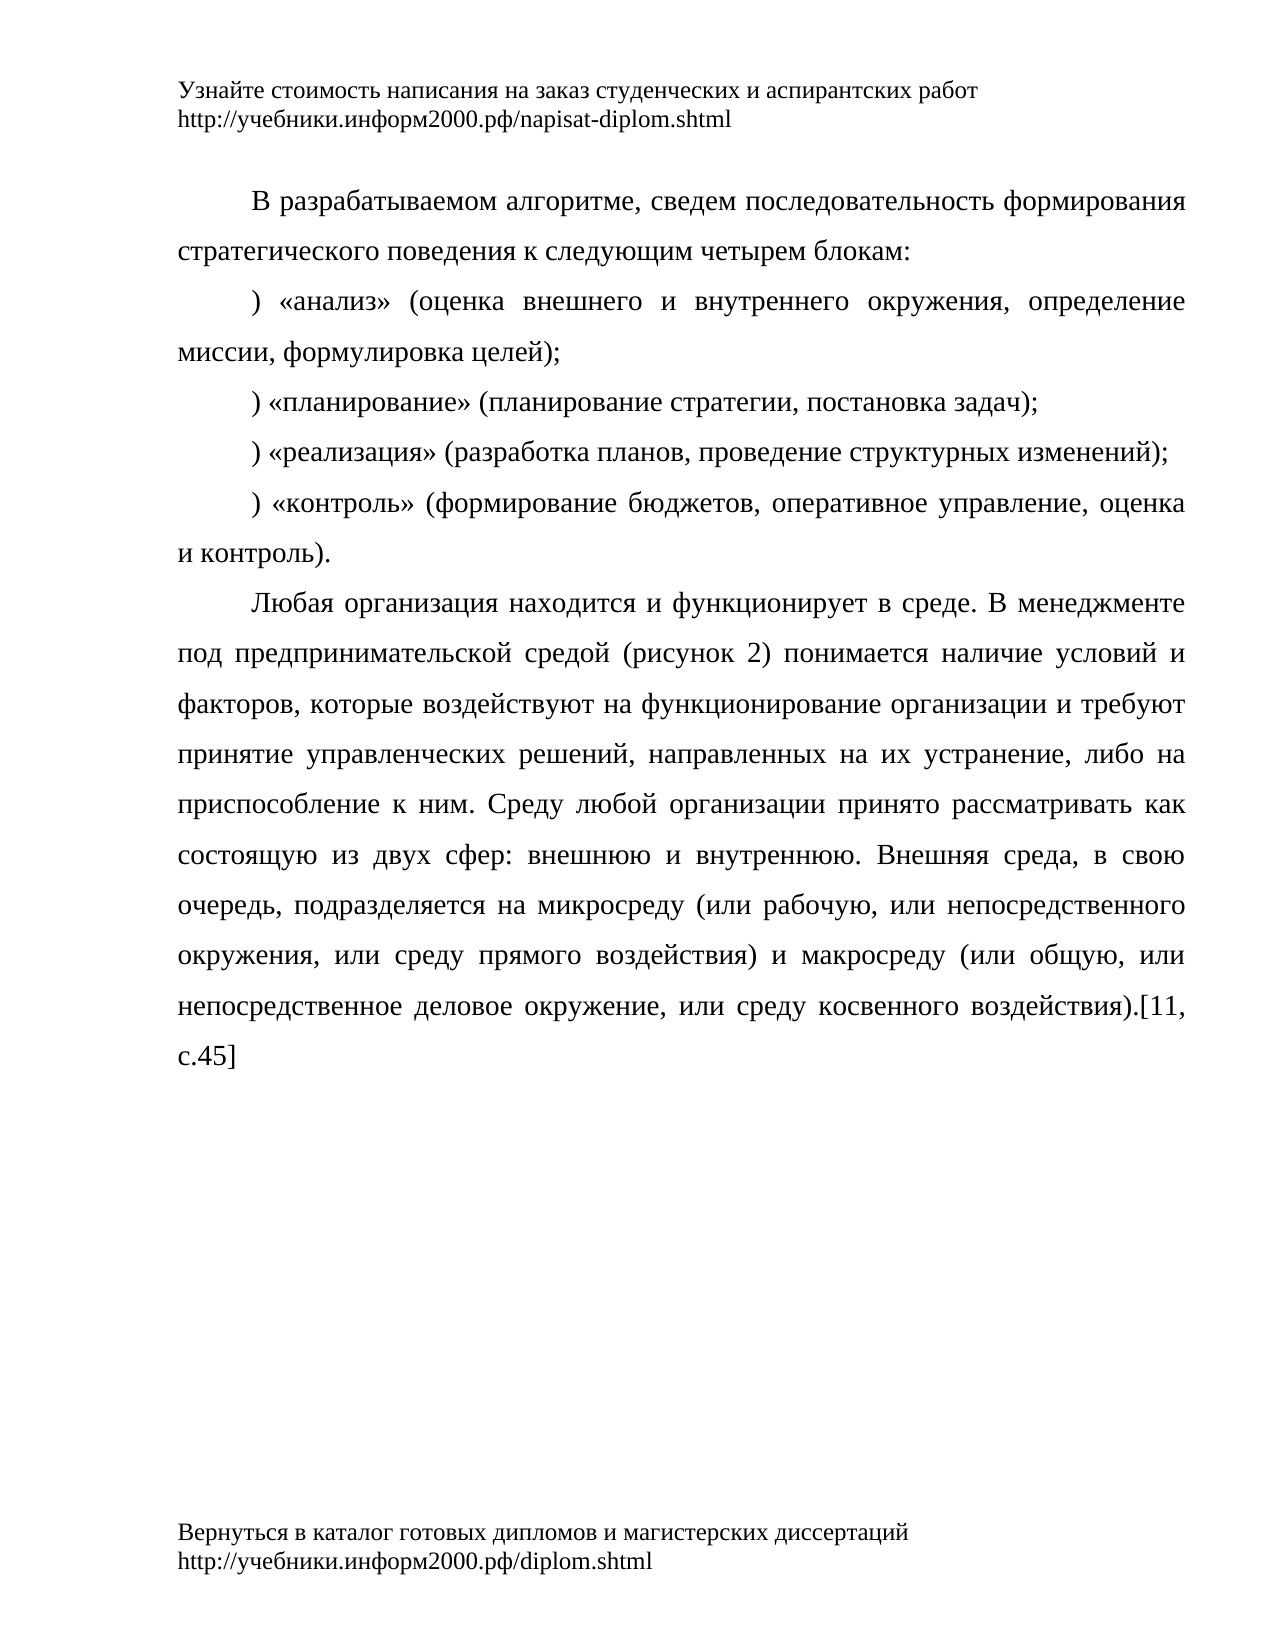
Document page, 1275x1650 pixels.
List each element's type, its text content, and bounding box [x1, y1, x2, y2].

text Любая организация находится и функционирует в среде. В менеджменте под предпринимательской средой (рисунок 2) понимается наличие условий и факторов, которые воздействуют на функционирование организации и требуют принятие управленческих решений, направленных на их устранение, либо на приспособление к ним. Среду любой организации принято рассматривать как состоящую из двух сфер: внешнюю и внутреннюю. Внешняя среда, в свою очередь, подразделяется на микросреду (или рабочую, или непосредственного окружения, или среду прямого воздействия) и макросреду (или общую, или непосредственное деловое окружение, или среду косвенного воздействия).[11, с.45] [177, 585, 1186, 1072]
text ) «планирование» (планирование стратегии, постановка задач); [177, 384, 1186, 418]
text ) «реализация» (разработка планов, проведение структурных изменений); [177, 434, 1186, 468]
text ) «анализ» (оценка внешнего и внутреннего окружения, определение миссии, формулировка целей); [177, 283, 1186, 367]
text В разрабатываемом алгоритме, сведем последовательность формирования стратегического поведения к следующим четырем блокам: [177, 183, 1186, 267]
text ) «контроль» (формирование бюджетов, оперативное управление, оценка и контроль). [177, 485, 1186, 568]
